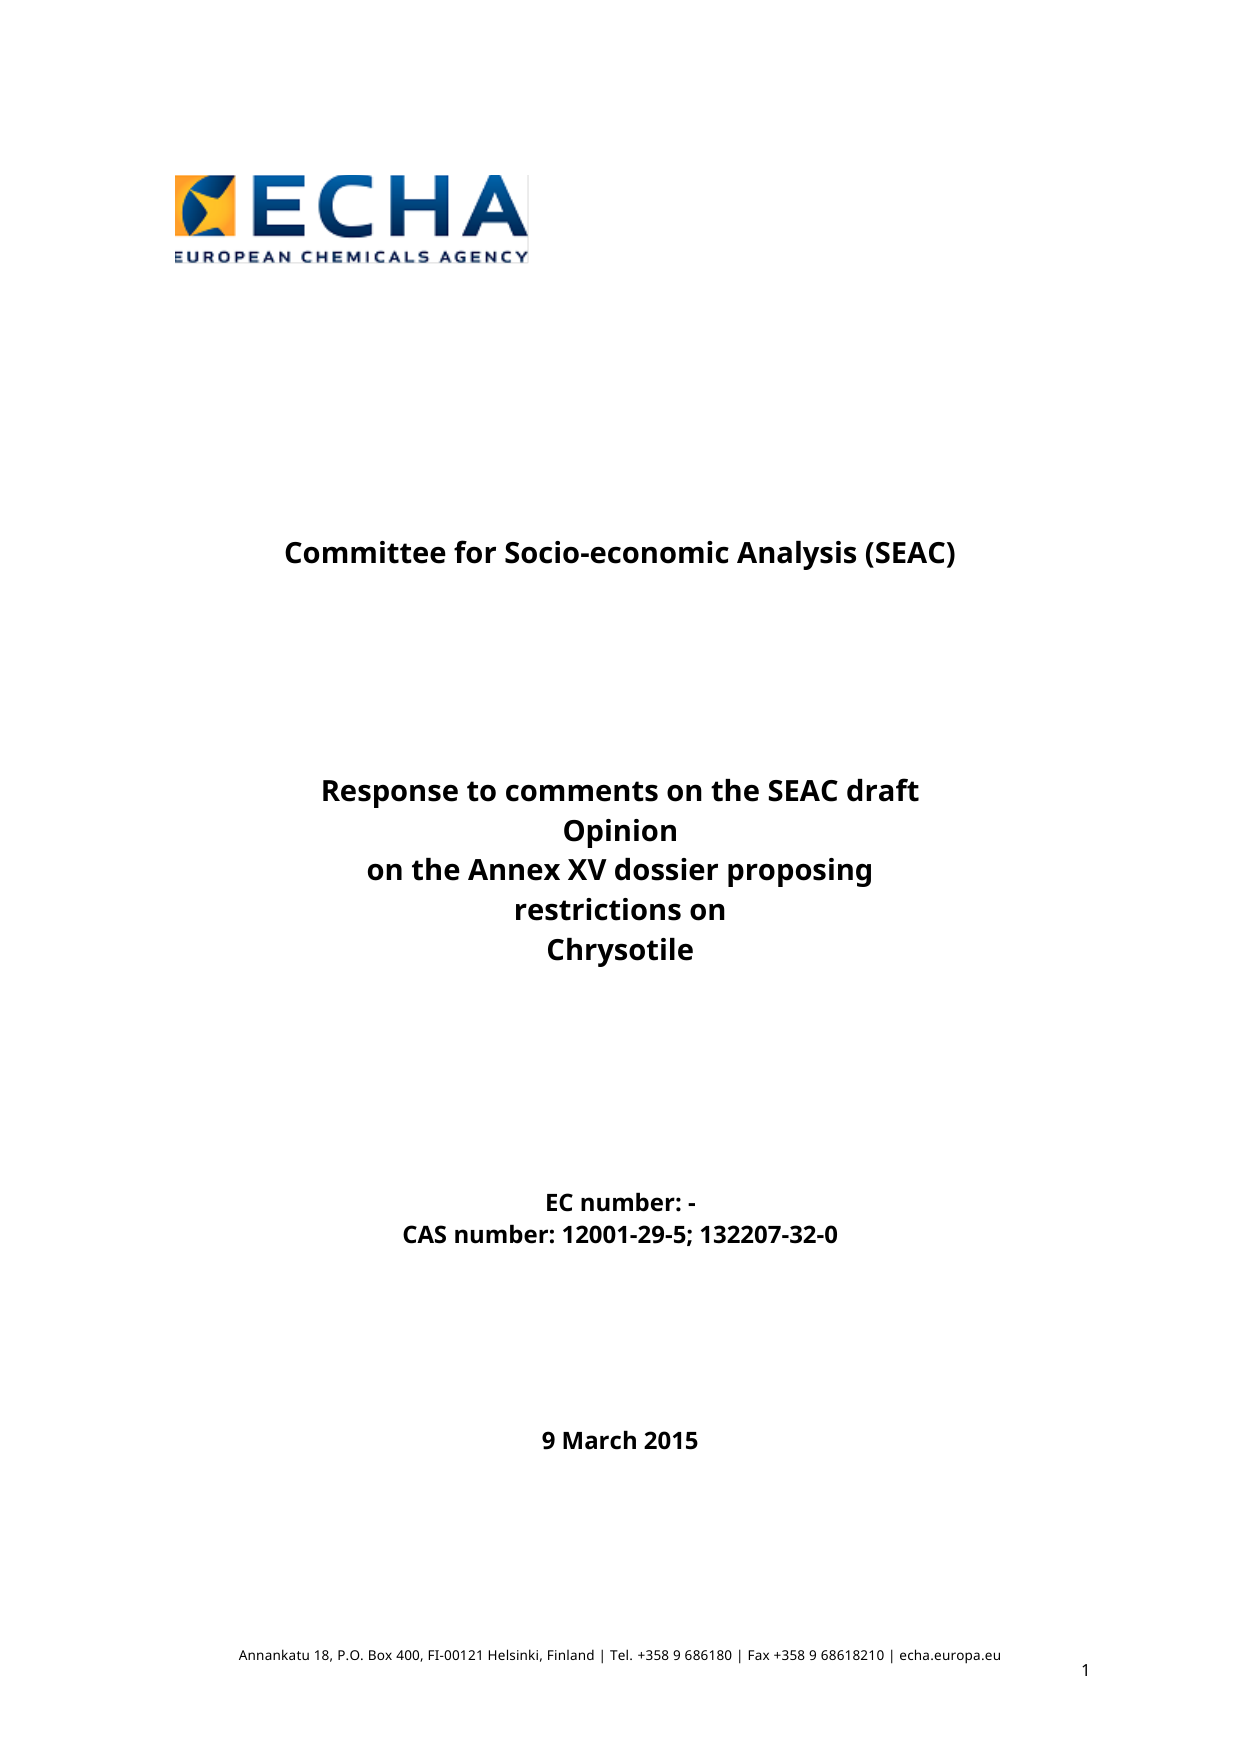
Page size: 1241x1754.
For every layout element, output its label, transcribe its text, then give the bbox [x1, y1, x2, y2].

text restrictions on [150, 889, 1090, 929]
text Chrysotile [150, 929, 1090, 969]
text EC number: - [150, 1186, 1090, 1218]
text CAS number: 12001-29-5; 132207-32-0 [150, 1218, 1090, 1251]
text on the Annex XV dossier proposing [150, 850, 1090, 889]
text Committee for Socio-economic Analysis (SEAC) [150, 532, 1090, 572]
text Response to comments on the SEAC draft [150, 770, 1090, 810]
picture [175, 175, 533, 268]
text 9 March 2015 [150, 1424, 1090, 1456]
text Opinion [150, 810, 1090, 850]
